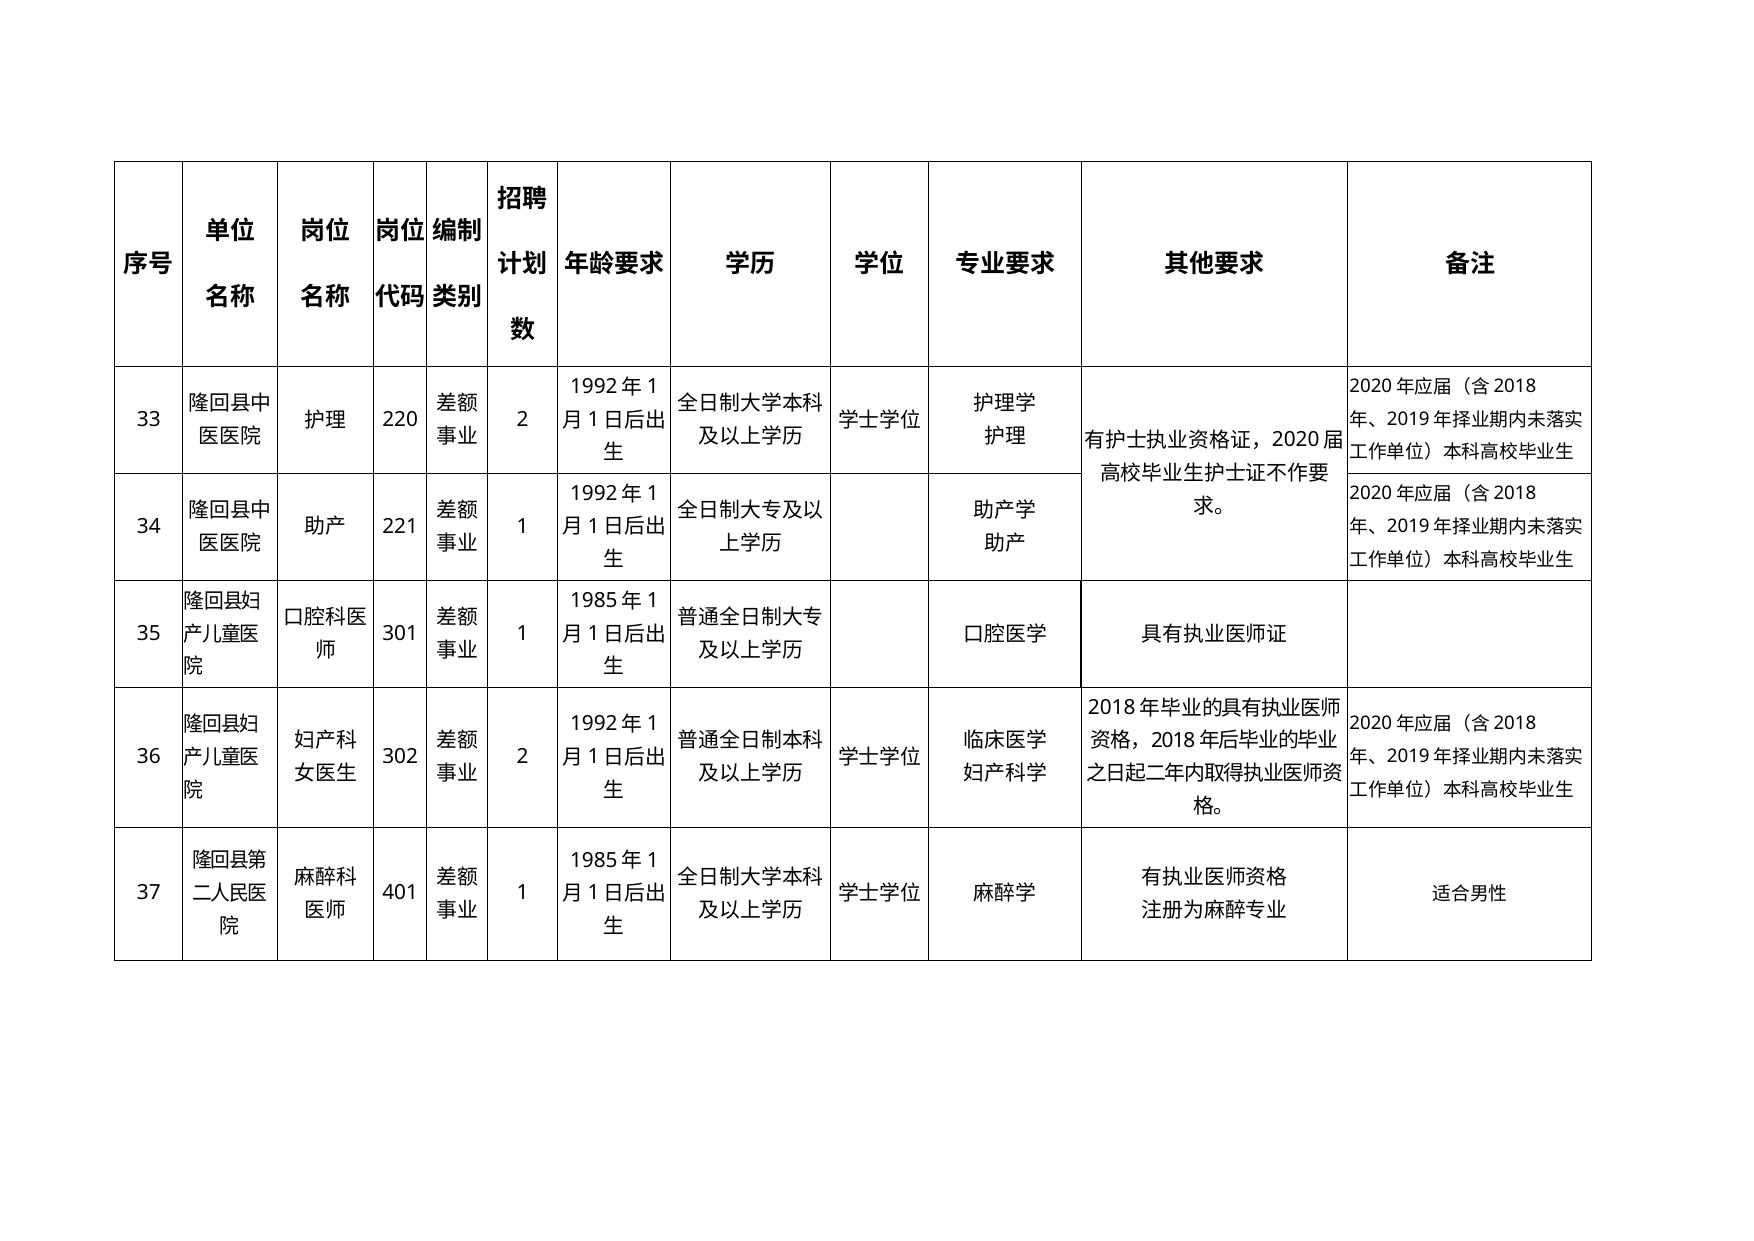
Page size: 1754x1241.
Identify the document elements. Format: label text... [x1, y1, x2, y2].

table_cell 学士学位 [831, 828, 928, 960]
table_cell 助产 [278, 474, 373, 580]
table_cell 有护士执业资格证，2020届高校毕业生护士证不作要求。 [1082, 367, 1347, 580]
table_cell 隆回县第二人民医院 [183, 828, 277, 960]
table_cell 麻醉学 [929, 828, 1081, 960]
table_header 岗位 名称 [278, 162, 373, 366]
table_cell 2020年应届（含2018年、2019年择业期内未落实工作单位）本科高校毕业生 [1348, 688, 1591, 827]
table_cell 隆回县中医医院 [183, 367, 277, 473]
table_cell 口腔医学 [929, 581, 1080, 687]
table_cell 麻醉科 医师 [278, 828, 373, 960]
table_cell 1992年1月1日后出生 [558, 474, 670, 580]
table_cell 1992年1月1日后出生 [558, 367, 670, 473]
table_header 单位 名称 [183, 162, 277, 366]
table_cell 口腔科医师 [278, 581, 373, 687]
table_cell 全日制大学本科及以上学历 [671, 828, 830, 960]
table_header 招聘计划数 [488, 162, 557, 366]
table_header 岗位 代码 [374, 162, 426, 366]
table_cell 221 [374, 474, 426, 580]
table_cell 2 [488, 367, 557, 473]
table_cell 妇产科 女医生 [278, 688, 373, 827]
table_cell 1 [488, 581, 557, 687]
table_cell 35 [115, 581, 182, 687]
table_cell 1 [488, 828, 557, 960]
table_cell 2018年毕业的具有执业医师资格，2018年后毕业的毕业之日起二年内取得执业医师资格。 [1082, 688, 1347, 827]
table_cell [831, 474, 928, 580]
table_header 学位 [831, 162, 928, 366]
table_cell 具有执业医师证 [1082, 581, 1347, 687]
table_cell [1348, 581, 1591, 687]
table_header 备注 [1348, 162, 1591, 366]
table_cell 302 [374, 688, 426, 827]
table_header 其他要求 [1082, 162, 1347, 366]
table_cell 401 [374, 828, 426, 960]
table_header 序号 [115, 162, 182, 366]
table_cell 适合男性 [1348, 828, 1591, 960]
table_header 年龄要求 [558, 162, 670, 366]
table_header 学历 [671, 162, 830, 366]
table_cell 33 [115, 367, 182, 473]
table_cell 1985年1月1日后出生 [558, 828, 670, 960]
table_cell 220 [374, 367, 426, 473]
table_header 专业要求 [929, 162, 1081, 366]
table_cell 1 [488, 474, 557, 580]
table_cell 37 [115, 828, 182, 960]
table_cell 1985年1月1日后出生 [558, 581, 670, 687]
table_cell 差额事业 [427, 581, 487, 687]
table_cell [831, 581, 928, 687]
table_cell 1992年1月1日后出生 [558, 688, 670, 827]
table_cell 助产学 助产 [929, 474, 1081, 580]
table_cell 全日制大专及以上学历 [671, 474, 830, 580]
table_cell 隆回县妇产儿童医院 [183, 688, 277, 827]
table_cell 差额事业 [427, 367, 487, 473]
table_cell 有执业医师资格 注册为麻醉专业 [1082, 828, 1347, 960]
table_cell 差额事业 [427, 474, 487, 580]
table_cell 2 [488, 688, 557, 827]
table_cell 全日制大学本科及以上学历 [671, 367, 830, 473]
table_cell 临床医学 妇产科学 [929, 688, 1081, 827]
table_cell 学士学位 [831, 367, 928, 473]
table_cell 差额事业 [427, 688, 487, 827]
table_cell 2020年应届（含2018年、2019年择业期内未落实工作单位）本科高校毕业生 [1348, 367, 1591, 473]
table_cell 普通全日制本科及以上学历 [671, 688, 830, 827]
table_cell 34 [115, 474, 182, 580]
table_cell 差额事业 [427, 828, 487, 960]
table_cell 隆回县妇产儿童医院 [183, 581, 277, 687]
table_cell 301 [374, 581, 426, 687]
table_cell 护理 [278, 367, 373, 473]
table_cell 2020年应届（含2018年、2019年择业期内未落实工作单位）本科高校毕业生 [1348, 474, 1591, 580]
table_cell 学士学位 [831, 688, 928, 827]
table_cell 隆回县中医医院 [183, 474, 277, 580]
table_cell 36 [115, 688, 182, 827]
table_header 编制类别 [427, 162, 487, 366]
table_cell 普通全日制大专及以上学历 [671, 581, 830, 687]
table_cell 护理学 护理 [929, 367, 1081, 473]
